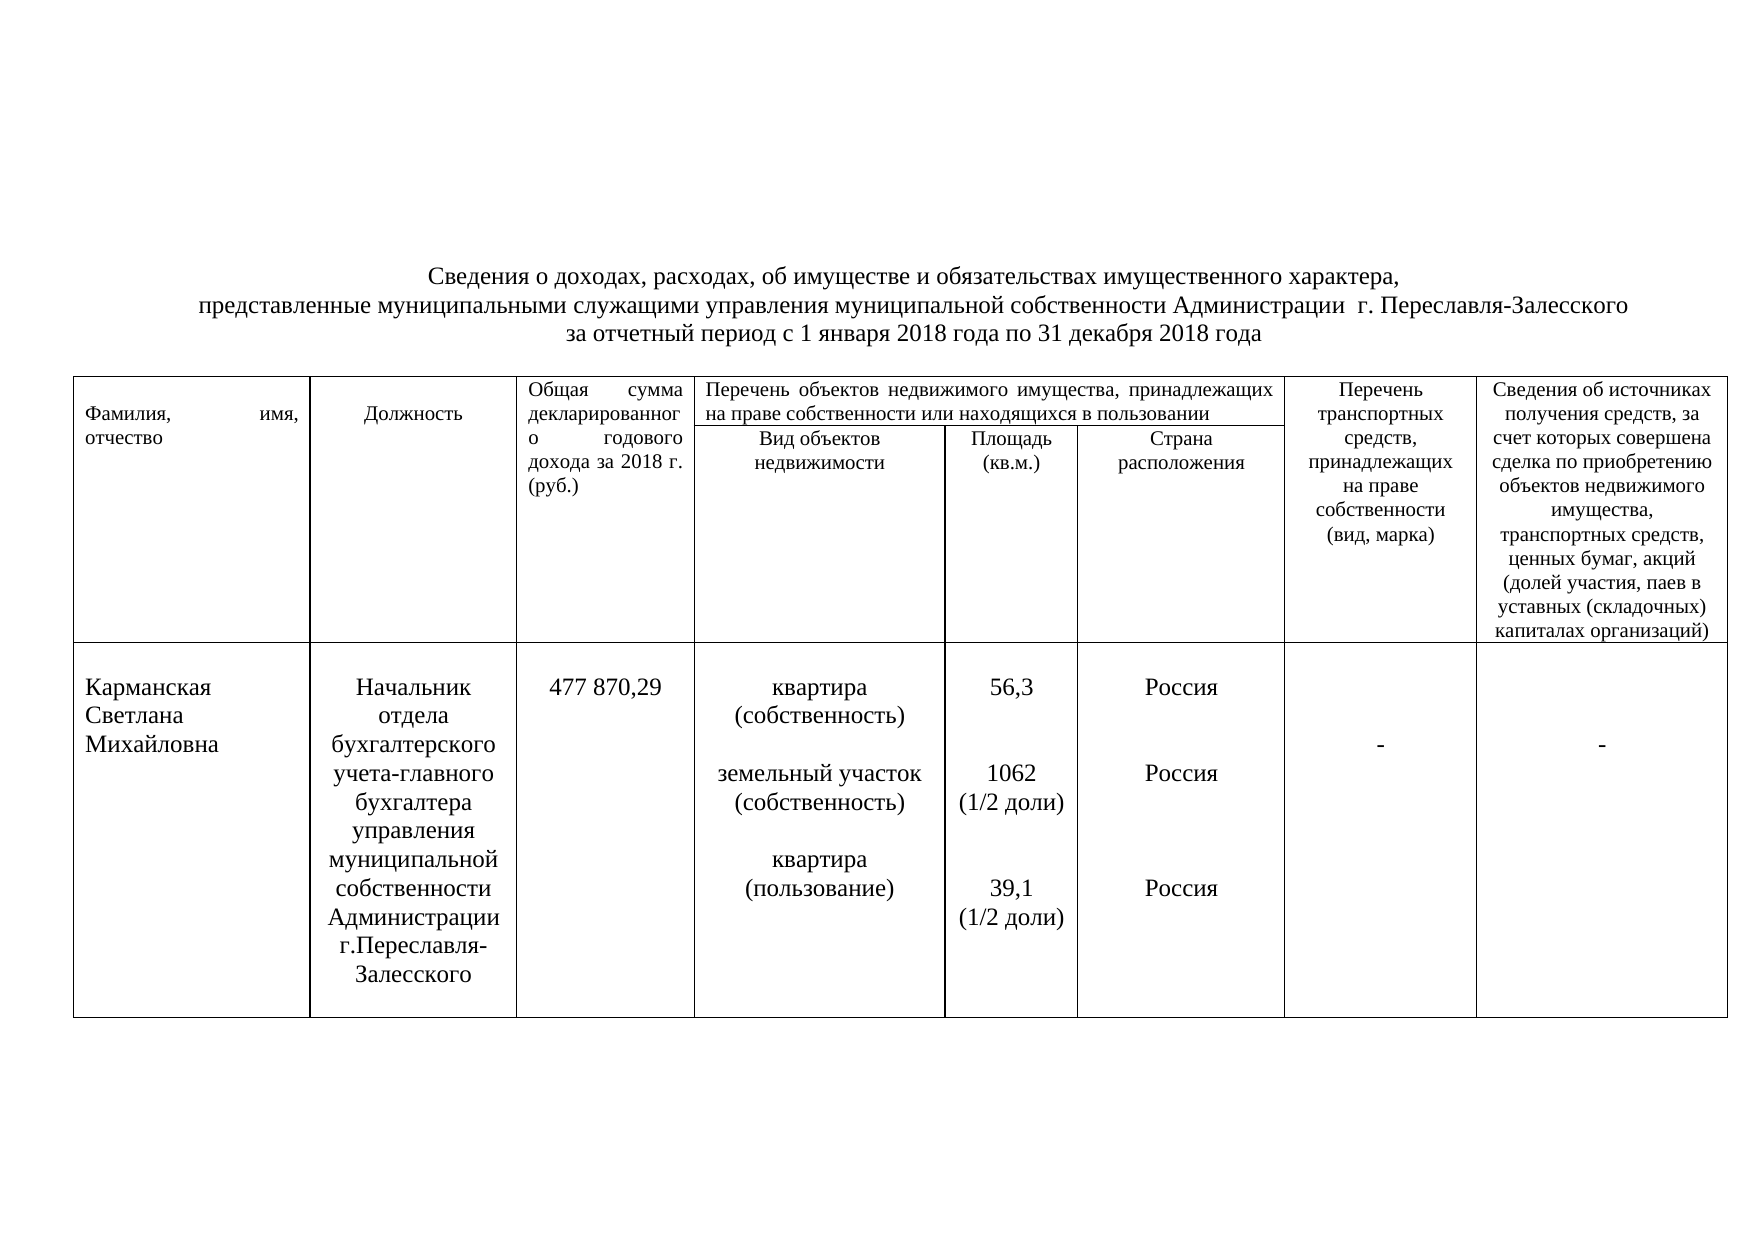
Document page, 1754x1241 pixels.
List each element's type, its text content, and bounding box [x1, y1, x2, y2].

text Сведения о доходах, расходах, об имуществе и обязательствах имущественного характера, [192, 261, 1636, 290]
table_cell Карманская Светлана Михайловна [74, 643, 309, 1017]
table_header Должность [311, 377, 516, 642]
table_header Перечень транспортных средств, принадлежащих на праве собственности (вид, марка) [1285, 377, 1476, 642]
table_header Общая сумма декларированного годового дохода за 2018 г. (руб.) [517, 377, 694, 642]
table_cell Страна расположения [1078, 426, 1284, 642]
table_cell Площадь (кв.м.) [946, 426, 1077, 642]
table_cell - [1285, 643, 1476, 1017]
table_cell - [1477, 643, 1727, 1017]
table_cell квартира (собственность) земельный участок (собственность) квартира (пользование) [695, 643, 944, 1017]
table_header Перечень объектов недвижимого имущества, принадлежащих на праве собственности или находящихся в пользовании [695, 377, 1284, 425]
table_header Фамилия, имя, отчество [74, 377, 309, 642]
table_cell 56,3 1062 (1/2 доли) 39,1 (1/2 доли) [946, 643, 1077, 1017]
table_header Сведения об источниках получения средств, за счет которых совершена сделка по приобретению объектов недвижимого имущества, транспортных средств, ценных бумаг, акций (долей участия, паев в уставных (складочных) капиталах организаций) [1477, 377, 1727, 642]
table_cell 477 870,29 [517, 643, 694, 1017]
table_cell Вид объектов недвижимости [695, 426, 944, 642]
table_cell Начальник отдела бухгалтерского учета-главного бухгалтера управления муниципальной собственности Администрации г.Переславля-Залесского [311, 643, 516, 1017]
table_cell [1078, 643, 1284, 1017]
text представленные муниципальными служащими управления муниципальной собственности Администрации г. Переславля-Залесского за отчетный период с 1 января 2018 года по 31 декабря 2018 года [192, 290, 1636, 347]
